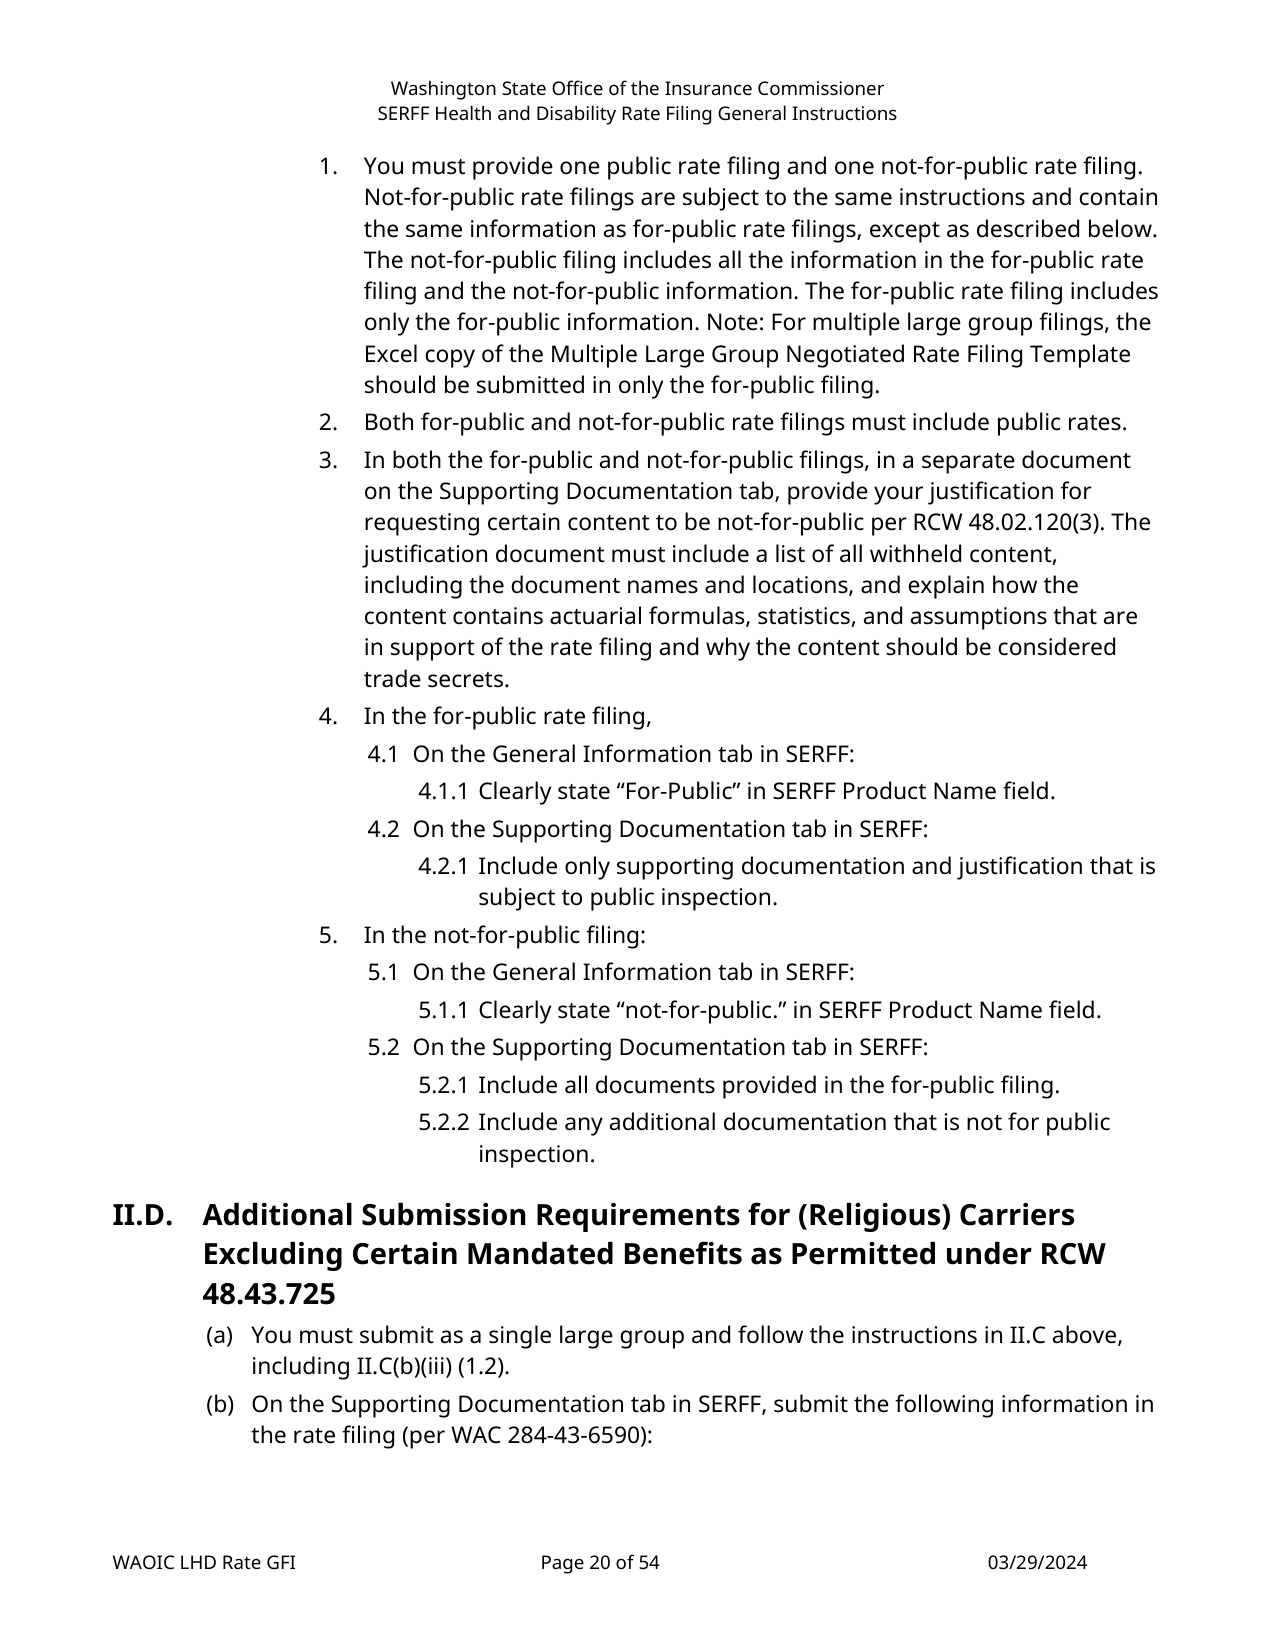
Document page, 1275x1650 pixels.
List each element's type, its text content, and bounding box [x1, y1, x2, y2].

subtitle Include only supporting documentation and justification that is subject to public inspection. [418, 850, 1162, 912]
subtitle Clearly state “not-for-public.” in SERFF Product Name field. [418, 994, 1162, 1025]
subtitle You must provide one public rate filing and one not-for-public rate filing. Not-for-public rate filings are subject to the same instructions and contain the same information as for-public rate filings, except as described below. The not-for-public filing includes all the information in the for-public rate filing and the not-for-public information. The for-public rate filing includes only the for-public information. Note: For multiple large group filings, the Excel copy of the Multiple Large Group Negotiated Rate Filing Template should be submitted in only the for-public filing. [319, 150, 1162, 400]
subtitle Include all documents provided in the for-public filing. [418, 1069, 1162, 1100]
subtitle On the Supporting Documentation tab in SERFF: [367, 812, 1162, 844]
subtitle On the General Information tab in SERFF: [367, 956, 1162, 987]
subtitle Additional Submission Requirements for (Religious) Carriers Excluding Certain Mandated Benefits as Permitted under RCW 48.43.725 [112, 1194, 1162, 1313]
subtitle Clearly state “For-Public” in SERFF Product Name field. [418, 775, 1162, 806]
subtitle In both the for-public and not-for-public filings, in a separate document on the Supporting Documentation tab, provide your justification for requesting certain content to be not-for-public per RCW 48.02.120(3). The justification document must include a list of all withheld content, including the document names and locations, and explain how the content contains actuarial formulas, statistics, and assumptions that are in support of the rate filing and why the content should be considered trade secrets. [319, 444, 1162, 694]
subtitle Include any additional documentation that is not for public inspection. [418, 1106, 1162, 1169]
subtitle In the not-for-public filing: [319, 919, 1162, 950]
subtitle On the General Information tab in SERFF: [367, 737, 1162, 769]
subtitle Both for-public and not-for-public rate filings must include public rates. [319, 406, 1162, 437]
subtitle In the for-public rate filing, [319, 700, 1162, 731]
subtitle On the Supporting Documentation tab in SERFF: [367, 1031, 1162, 1062]
subtitle You must submit as a single large group and follow the instructions in II.C above, including II.C(b)(iii) (1.2). [206, 1319, 1162, 1382]
subtitle On the Supporting Documentation tab in SERFF, submit the following information in the rate filing (per WAC 284-43-6590): [206, 1388, 1162, 1450]
